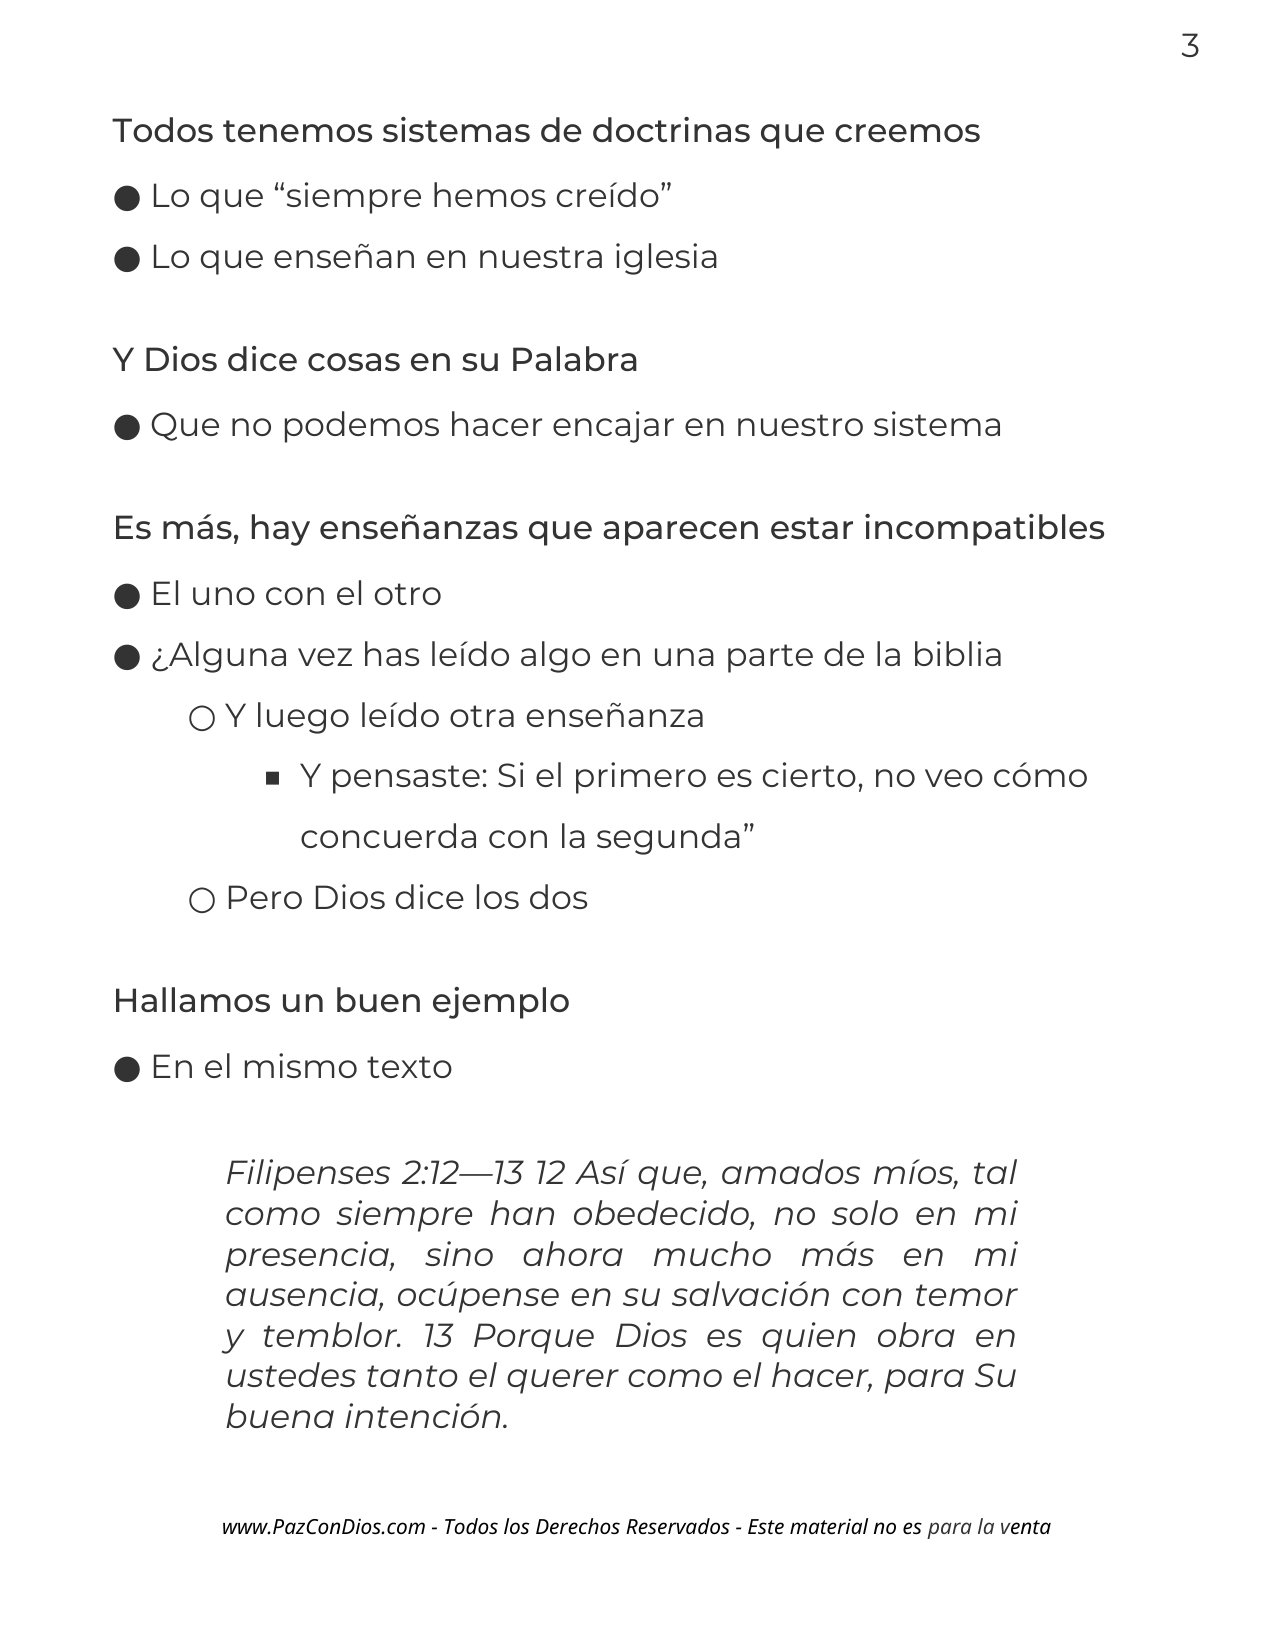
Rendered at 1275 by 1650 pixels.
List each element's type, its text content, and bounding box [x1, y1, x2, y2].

list El uno con el otro [112, 573, 1200, 613]
list En el mismo texto [112, 1046, 1200, 1086]
list Que no podemos hacer encajar en nuestro sistema [112, 404, 1200, 445]
list Lo que “siempre hemos creído” [112, 175, 1200, 216]
subtitle Hallamos un buen ejemplo [112, 980, 1200, 1021]
subtitle Es más, hay enseñanzas que aparecen estar incompatibles [112, 507, 1200, 548]
subtitle Y Dios dice cosas en su Palabra [112, 339, 1200, 379]
list Y pensaste: Si el primero es cierto, no veo cómo concuerda con la segunda” [262, 756, 1200, 857]
list Pero Dios dice los dos [187, 877, 1200, 918]
list Lo que enseñan en nuestra iglesia [112, 236, 1200, 277]
list ¿Alguna vez has leído algo en una parte de la biblia [112, 634, 1200, 674]
list Y luego leído otra enseñanza [187, 695, 1200, 735]
subtitle Todos tenemos sistemas de doctrinas que creemos [112, 110, 1200, 150]
title Filipenses 2:12—13 12 Así que, amados míos, tal como siempre han obedecido, no solo en mi presencia, sino ahora mucho más en mi ausencia, ocúpense en su salvación con temor y temblor. 13 Porque Dios es quien obra en ustedes tanto el querer como el hacer, para Su buena intención. [225, 1152, 1022, 1437]
